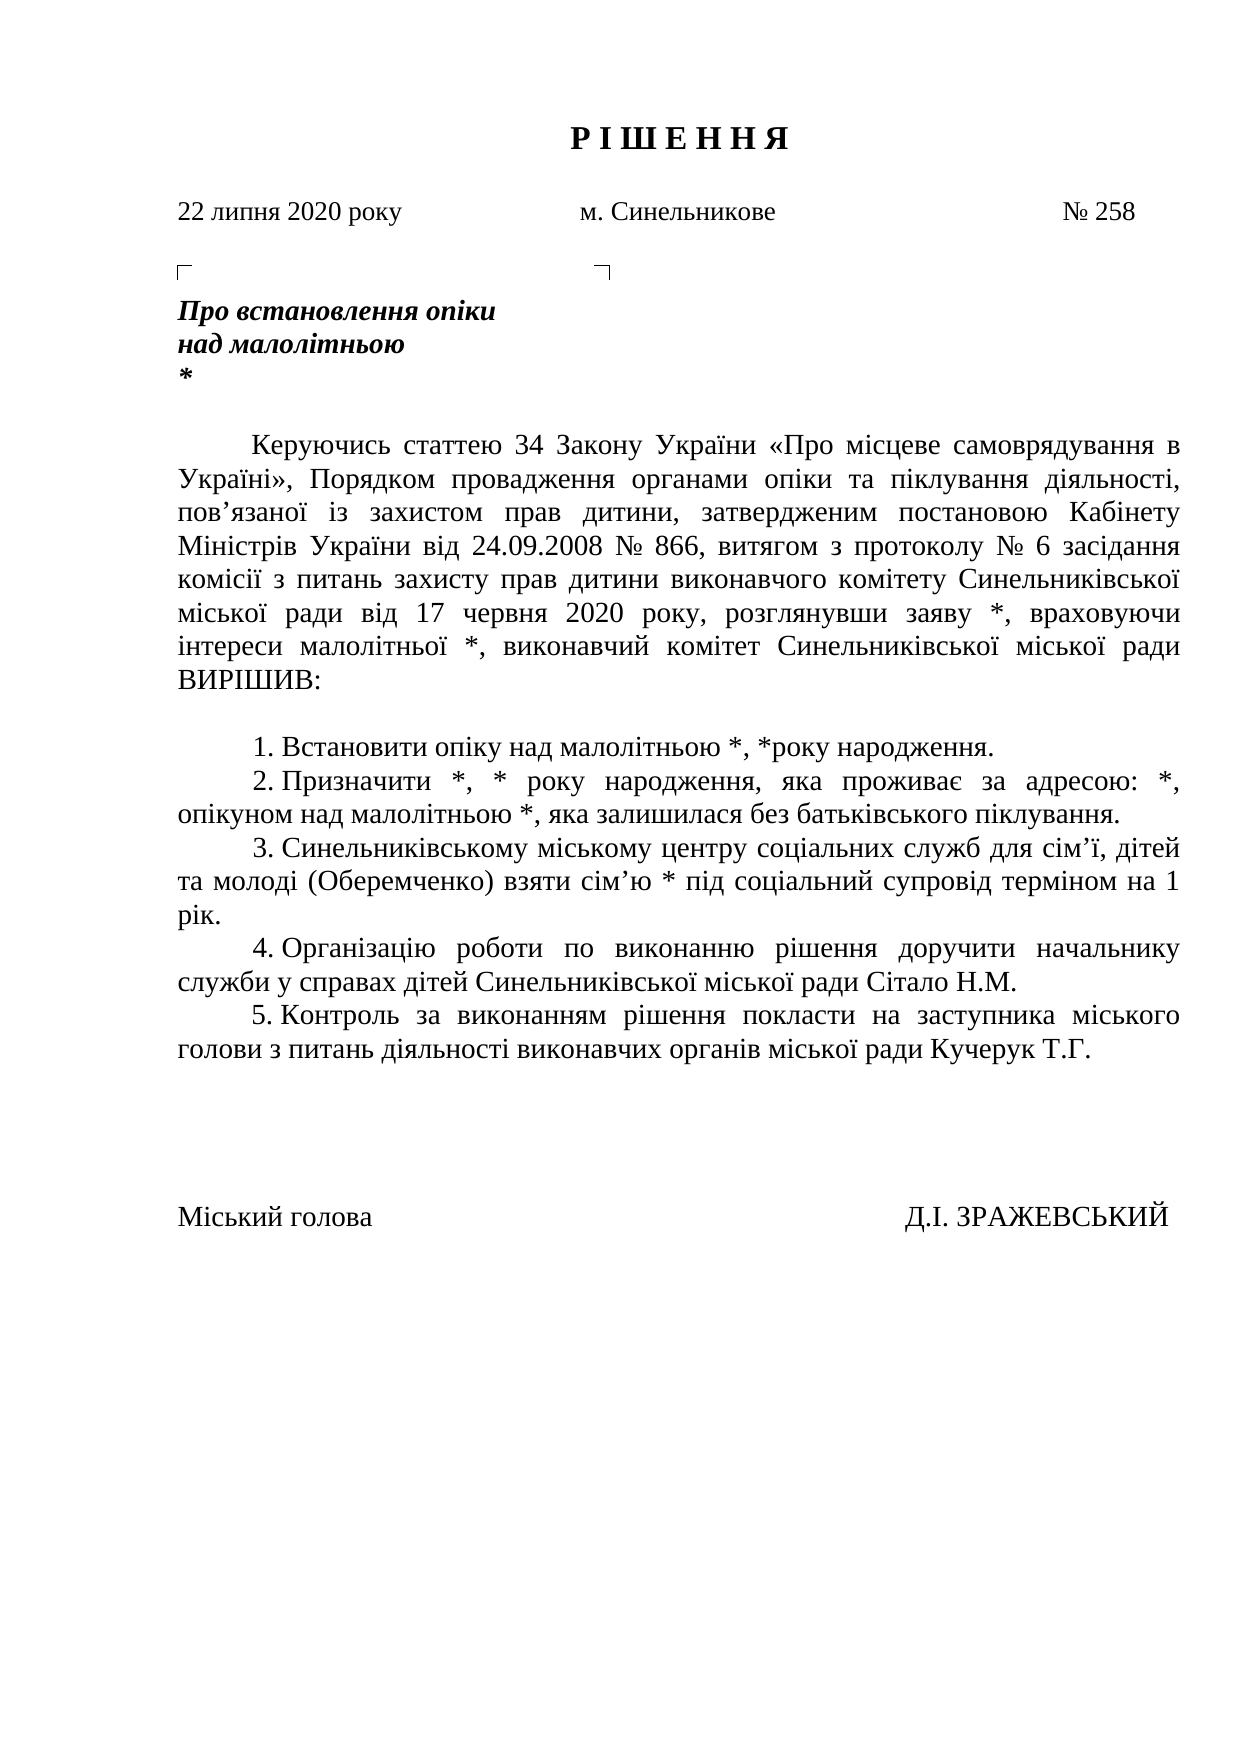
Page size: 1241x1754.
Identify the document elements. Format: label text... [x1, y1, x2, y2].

text 3. Синельниківському міському центру соціальних служб для сім’ї, дітей та молоді (Оберемченко) взяти сім’ю * під соціальний супровід терміном на 1 рік. [177, 830, 1181, 930]
text Р І Ш Е Н Н Я [177, 118, 1181, 156]
text 4. Організацію роботи по виконанню рішення доручити начальнику служби у справах дітей Синельниківської міської ради Сітало Н.М. [177, 930, 1181, 997]
text Керуючись статтею 34 Закону України «Про місцеве самоврядування в Україні», Порядком провадження органами опіки та піклування діяльності, пов’язаної із захистом прав дитини, затвердженим постановою Кабінету Міністрів України від 24.09.2008 № 866, витягом з протоколу № 6 засідання комісії з питань захисту прав дитини виконавчого комітету Синельниківської міської ради від 17 червня 2020 року, розглянувши заяву *, враховуючи інтереси малолітньої *, виконавчий комітет Синельниківської міської ради ВИРІШИВ: [177, 427, 1181, 696]
text 5. Контроль за виконанням рішення покласти на заступника міського голови з питань діяльності виконавчих органів міської ради Кучерук Т.Г. [177, 997, 1181, 1064]
text 1. Встановити опіку над малолітньою *, *року народження. [177, 729, 1181, 763]
text над малолітньою [177, 327, 1181, 360]
text 2. Призначити *, * року народження, яка проживає за адресою: *, опікуном над малолітньою *, яка залишилася без батьківського піклування. [177, 763, 1181, 830]
text 22 липня 2020 року м. Синельникове № 258 [177, 195, 1181, 226]
text * [177, 360, 1181, 394]
text Міський голова Д.І. ЗРАЖЕВСЬКИЙ [177, 1199, 1181, 1232]
text Про встановлення опіки [177, 293, 1181, 327]
